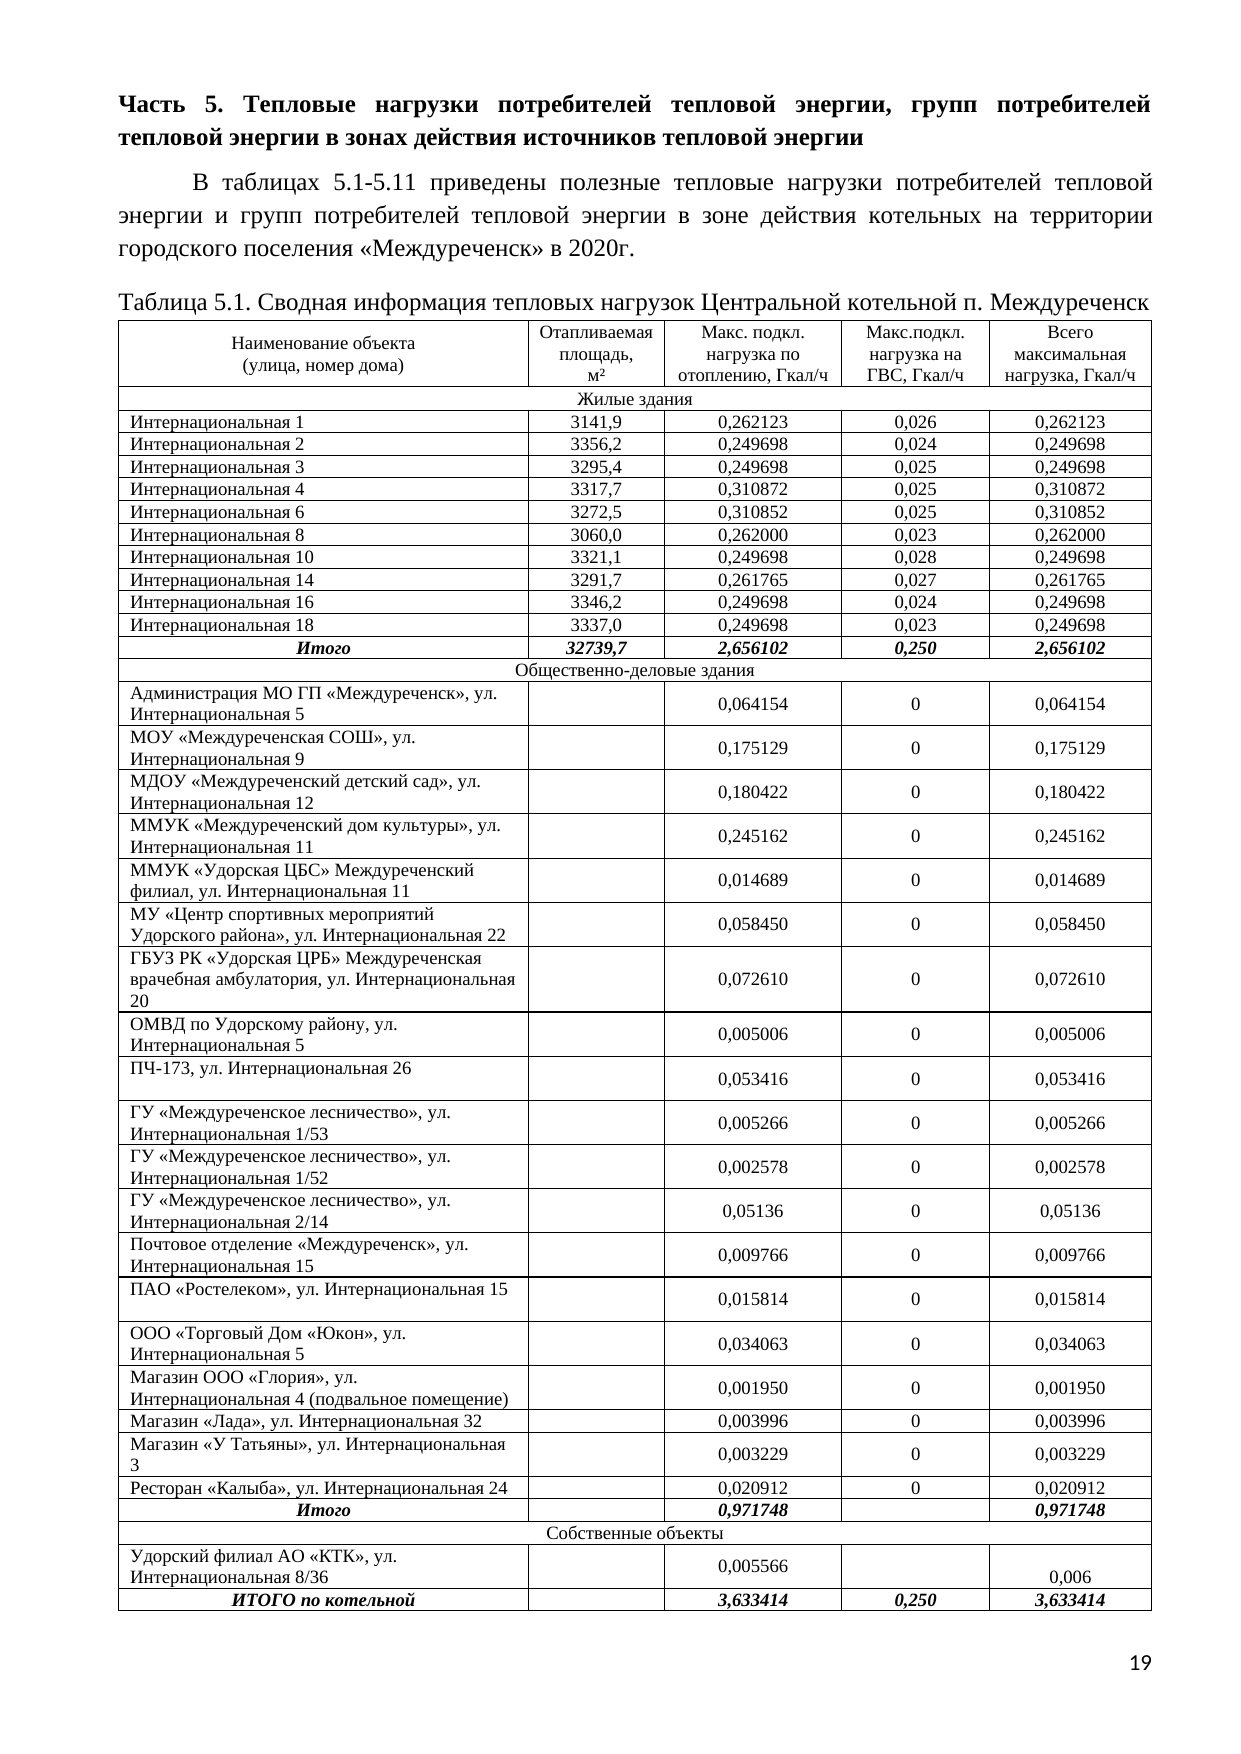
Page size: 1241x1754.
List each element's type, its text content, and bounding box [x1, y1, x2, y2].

table_cell Интернациональная 4 [119, 478, 528, 500]
table_cell 0,003996 [665, 1410, 841, 1432]
table_cell 0,028 [842, 546, 989, 568]
table_cell 0,023 [842, 524, 989, 545]
table_cell 0,05136 [665, 1189, 841, 1232]
table_cell 0,005266 [990, 1101, 1151, 1144]
table_cell 0,002578 [990, 1145, 1151, 1188]
table_cell ПЧ-173, ул. Интернациональная 26 [119, 1057, 528, 1100]
text Часть 5. Тепловые нагрузки потребителей тепловой энергии, групп потребителей тепловой энергии в зонах действия источников тепловой энергии [118, 89, 1152, 150]
table_cell 0,003229 [665, 1433, 841, 1476]
table_cell [529, 1057, 664, 1100]
table_cell 0 [842, 682, 989, 725]
table_cell 3141,9 [529, 411, 664, 432]
table_cell [842, 1545, 989, 1588]
table_cell 0 [842, 903, 989, 946]
table_cell 0,001950 [990, 1366, 1151, 1409]
table_cell 0,058450 [665, 903, 841, 946]
table_cell 0,249698 [990, 591, 1151, 613]
table_cell [529, 682, 664, 725]
table_cell 2,656102 [665, 637, 841, 658]
table_cell Общественно-деловые здания [119, 659, 1151, 681]
table_cell 0,026 [842, 411, 989, 432]
table_cell 0,015814 [990, 1278, 1151, 1321]
table_cell 0,002578 [665, 1145, 841, 1188]
table_cell 0,053416 [990, 1057, 1151, 1100]
table_cell 0 [842, 1057, 989, 1100]
table_cell 0,250 [842, 1589, 989, 1610]
table_cell [529, 1189, 664, 1232]
table_cell 0,014689 [990, 859, 1151, 902]
table_cell 0,020912 [990, 1477, 1151, 1498]
table_cell 0,027 [842, 569, 989, 590]
table_cell 0 [842, 1410, 989, 1432]
table_cell Интернациональная 3 [119, 456, 528, 477]
table_cell 0,025 [842, 478, 989, 500]
table_header Отапливаемая площадь, м² [529, 321, 664, 386]
table_cell 0,249698 [990, 433, 1151, 455]
table_cell 0,014689 [665, 859, 841, 902]
table_cell 0,005266 [665, 1101, 841, 1144]
table_cell Магазин «Лада», ул. Интернациональная 32 [270, 1410, 528, 1432]
table_cell Интернациональная 10 [119, 546, 528, 568]
table_cell 0,034063 [990, 1322, 1151, 1365]
table_cell 3,633414 [665, 1589, 841, 1610]
table_cell 0,262123 [665, 411, 841, 432]
table_cell 0,262000 [990, 524, 1151, 545]
table_cell 0,05136 [990, 1189, 1151, 1232]
table_cell 0 [842, 1189, 989, 1232]
table_cell 3337,0 [529, 614, 664, 636]
table_cell ММУК «Междуреченский дом культуры», ул. Интернациональная 11 [119, 814, 528, 857]
table_cell ООО «Торговый Дом «Юкон», ул. Интернациональная 5 [119, 1322, 528, 1365]
table_cell [529, 1589, 664, 1610]
table_cell ММУК «Удорская ЦБС» Междуреченский филиал, ул. Интернациональная 11 [119, 859, 528, 902]
table_cell Ресторан «Калыба», ул. Интернациональная 24 [291, 1477, 528, 1498]
table_cell ГУ «Междуреченское лесничество», ул. Интернациональная 1/53 [119, 1101, 528, 1144]
table_cell 0,009766 [665, 1233, 841, 1276]
table_cell 0,034063 [665, 1322, 841, 1365]
table_cell 0,024 [842, 591, 989, 613]
table_cell 0,971748 [990, 1499, 1151, 1521]
table_cell МОУ «Междуреченская СОШ», ул. Интернациональная 9 [119, 726, 528, 769]
table_cell 0,249698 [990, 456, 1151, 477]
table_cell 0,001950 [665, 1366, 841, 1409]
table_cell Интернациональная 6 [119, 501, 528, 522]
table_cell МДОУ «Междуреченский детский сад», ул. Интернациональная 12 [119, 770, 528, 813]
table_cell 3295,4 [529, 456, 664, 477]
table_cell 0,249698 [990, 614, 1151, 636]
table_cell 0,262123 [990, 411, 1151, 432]
table_cell МУ «Центр спортивных мероприятий Удорского района», ул. Интернациональная 22 [119, 903, 528, 946]
table_cell [842, 1499, 989, 1521]
table_cell 0,249698 [665, 546, 841, 568]
table_cell 0 [842, 1278, 989, 1321]
table_cell [529, 1433, 664, 1476]
table_cell 0,020912 [665, 1477, 841, 1498]
table_cell [529, 726, 664, 769]
table_cell 0,175129 [990, 726, 1151, 769]
table_cell Интернациональная 14 [119, 569, 528, 590]
table_cell 0,006 [990, 1545, 1151, 1588]
table_cell ГБУЗ РК «Удорская ЦРБ» Междуреченская врачебная амбулатория, ул. Интернациональная 20 [119, 947, 528, 1011]
table_cell [529, 1366, 664, 1409]
table_cell 0,245162 [990, 814, 1151, 857]
table_cell [529, 1233, 664, 1276]
table_cell 0 [842, 1101, 989, 1144]
table_cell 0 [842, 1477, 989, 1498]
table_cell Администрация МО ГП «Междуреченск», ул. Интернациональная 5 [119, 682, 528, 725]
table_cell 0,023 [842, 614, 989, 636]
table_cell 0,005006 [990, 1013, 1151, 1056]
table_cell 0,064154 [990, 682, 1151, 725]
table_cell Магазин «У Татьяны», ул. Интернациональная 3 [119, 1433, 528, 1476]
table_header Макс. подкл. нагрузка по отоплению, Гкал/ч [665, 321, 841, 386]
table_cell Интернациональная 18 [119, 614, 528, 636]
table_cell Итого [119, 637, 528, 658]
table_cell Жилые здания [119, 387, 1151, 409]
table_header Макс.подкл. нагрузка на ГВС, Гкал/ч [842, 321, 989, 386]
table_cell [529, 1322, 664, 1365]
table_cell 2,656102 [990, 637, 1151, 658]
table_cell 0,310852 [990, 501, 1151, 522]
table_cell 0,261765 [665, 569, 841, 590]
table_cell ГУ «Междуреченское лесничество», ул. Интернациональная 2/14 [119, 1189, 528, 1232]
table_cell Удорский филиал АО «КТК», ул. Интернациональная 8/36 [119, 1545, 528, 1588]
table_cell 3060,0 [529, 524, 664, 545]
table_cell 0 [842, 1145, 989, 1188]
table_cell 0,249698 [665, 614, 841, 636]
table_cell 0,025 [842, 501, 989, 522]
table_cell 0,180422 [990, 770, 1151, 813]
table_cell [529, 770, 664, 813]
text Таблица 5.1. Сводная информация тепловых нагрузок Центральной котельной п. Междуреченск [118, 287, 1154, 316]
table_cell ГУ «Междуреченское лесничество», ул. Интернациональная 1/52 [119, 1145, 528, 1188]
table_cell 0 [842, 1233, 989, 1276]
table_cell 0,310872 [990, 478, 1151, 500]
table_cell ИТОГО по котельной [119, 1589, 528, 1610]
table_cell Почтовое отделение «Междуреченск», ул. Интернациональная 15 [119, 1233, 528, 1276]
table_cell 0 [842, 814, 989, 857]
table_cell [529, 1145, 664, 1188]
table_cell ОМВД по Удорскому району, ул. Интернациональная 5 [119, 1013, 528, 1056]
table_cell 0 [842, 1322, 989, 1365]
table_cell [529, 1013, 664, 1056]
table_cell 0,310872 [665, 478, 841, 500]
table_cell 0,175129 [665, 726, 841, 769]
table_cell 0,003229 [990, 1433, 1151, 1476]
table_cell 0,024 [842, 433, 989, 455]
table_cell 0,058450 [990, 903, 1151, 946]
table_cell 0,249698 [665, 591, 841, 613]
table_cell Интернациональная 8 [119, 524, 528, 545]
table_cell [529, 1499, 664, 1521]
table_cell [529, 1410, 664, 1432]
table_cell [529, 859, 664, 902]
table_cell 0 [842, 1366, 989, 1409]
table_cell 0,072610 [665, 947, 841, 1011]
table_cell 0 [842, 947, 989, 1011]
table_cell 0,971748 [665, 1499, 841, 1521]
table_cell 0 [842, 1013, 989, 1056]
table_cell 0,249698 [665, 456, 841, 477]
table_cell 0,009766 [990, 1233, 1151, 1276]
table_cell 0,262000 [665, 524, 841, 545]
table_cell Магазин ООО «Глория», ул. Интернациональная 4 (подвальное помещение) [119, 1366, 528, 1409]
table_cell 3,633414 [990, 1589, 1151, 1610]
table_cell Интернациональная 2 [119, 433, 528, 455]
table_cell 32739,7 [529, 637, 664, 658]
table_cell 0,064154 [665, 682, 841, 725]
table_cell 0,261765 [990, 569, 1151, 590]
table_cell [529, 1278, 664, 1321]
table_cell Интернациональная 1 [119, 411, 528, 432]
table_cell [529, 1477, 664, 1498]
table_cell ПАО «Ростелеком», ул. Интернациональная 15 [119, 1278, 528, 1321]
table_cell 0,310852 [665, 501, 841, 522]
table_cell 0,249698 [990, 546, 1151, 568]
text В таблицах 5.1-5.11 приведены полезные тепловые нагрузки потребителей тепловой энергии и групп потребителей тепловой энергии в зоне действия котельных на территории городского поселения «Междуреченск» в 2020г. [118, 167, 1154, 262]
table_cell 0 [842, 859, 989, 902]
table_cell [529, 903, 664, 946]
table_cell 0,053416 [665, 1057, 841, 1100]
table_cell 0,072610 [990, 947, 1151, 1011]
table_cell 0,015814 [665, 1278, 841, 1321]
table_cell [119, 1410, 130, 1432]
table_cell 0,249698 [665, 433, 841, 455]
table_cell 0,005006 [665, 1013, 841, 1056]
table_cell [529, 1545, 664, 1588]
table_cell 0,003996 [990, 1410, 1151, 1432]
table_cell 3272,5 [529, 501, 664, 522]
table_header Всего максимальная нагрузка, Гкал/ч [990, 321, 1151, 386]
table_cell 0,005566 [665, 1545, 841, 1588]
table_header Наименование объекта (улица, номер дома) [119, 321, 528, 386]
table_cell 0,245162 [665, 814, 841, 857]
table_cell 3346,2 [529, 591, 664, 613]
table_cell 3317,7 [529, 478, 664, 500]
table_cell Итого [119, 1499, 528, 1521]
table_cell [529, 1101, 664, 1144]
table_cell 0 [842, 726, 989, 769]
table_cell 0 [842, 770, 989, 813]
table_cell 3321,1 [529, 546, 664, 568]
table_cell 0,180422 [665, 770, 841, 813]
table_cell 3356,2 [529, 433, 664, 455]
table_cell 0,025 [842, 456, 989, 477]
table_cell 3291,7 [529, 569, 664, 590]
table_cell 0 [842, 1433, 989, 1476]
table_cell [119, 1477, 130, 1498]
table_cell [529, 814, 664, 857]
table_cell Собственные объекты [119, 1522, 1151, 1543]
table_cell Интернациональная 16 [119, 591, 528, 613]
table_cell [529, 947, 664, 1011]
table_cell 0,250 [842, 637, 989, 658]
